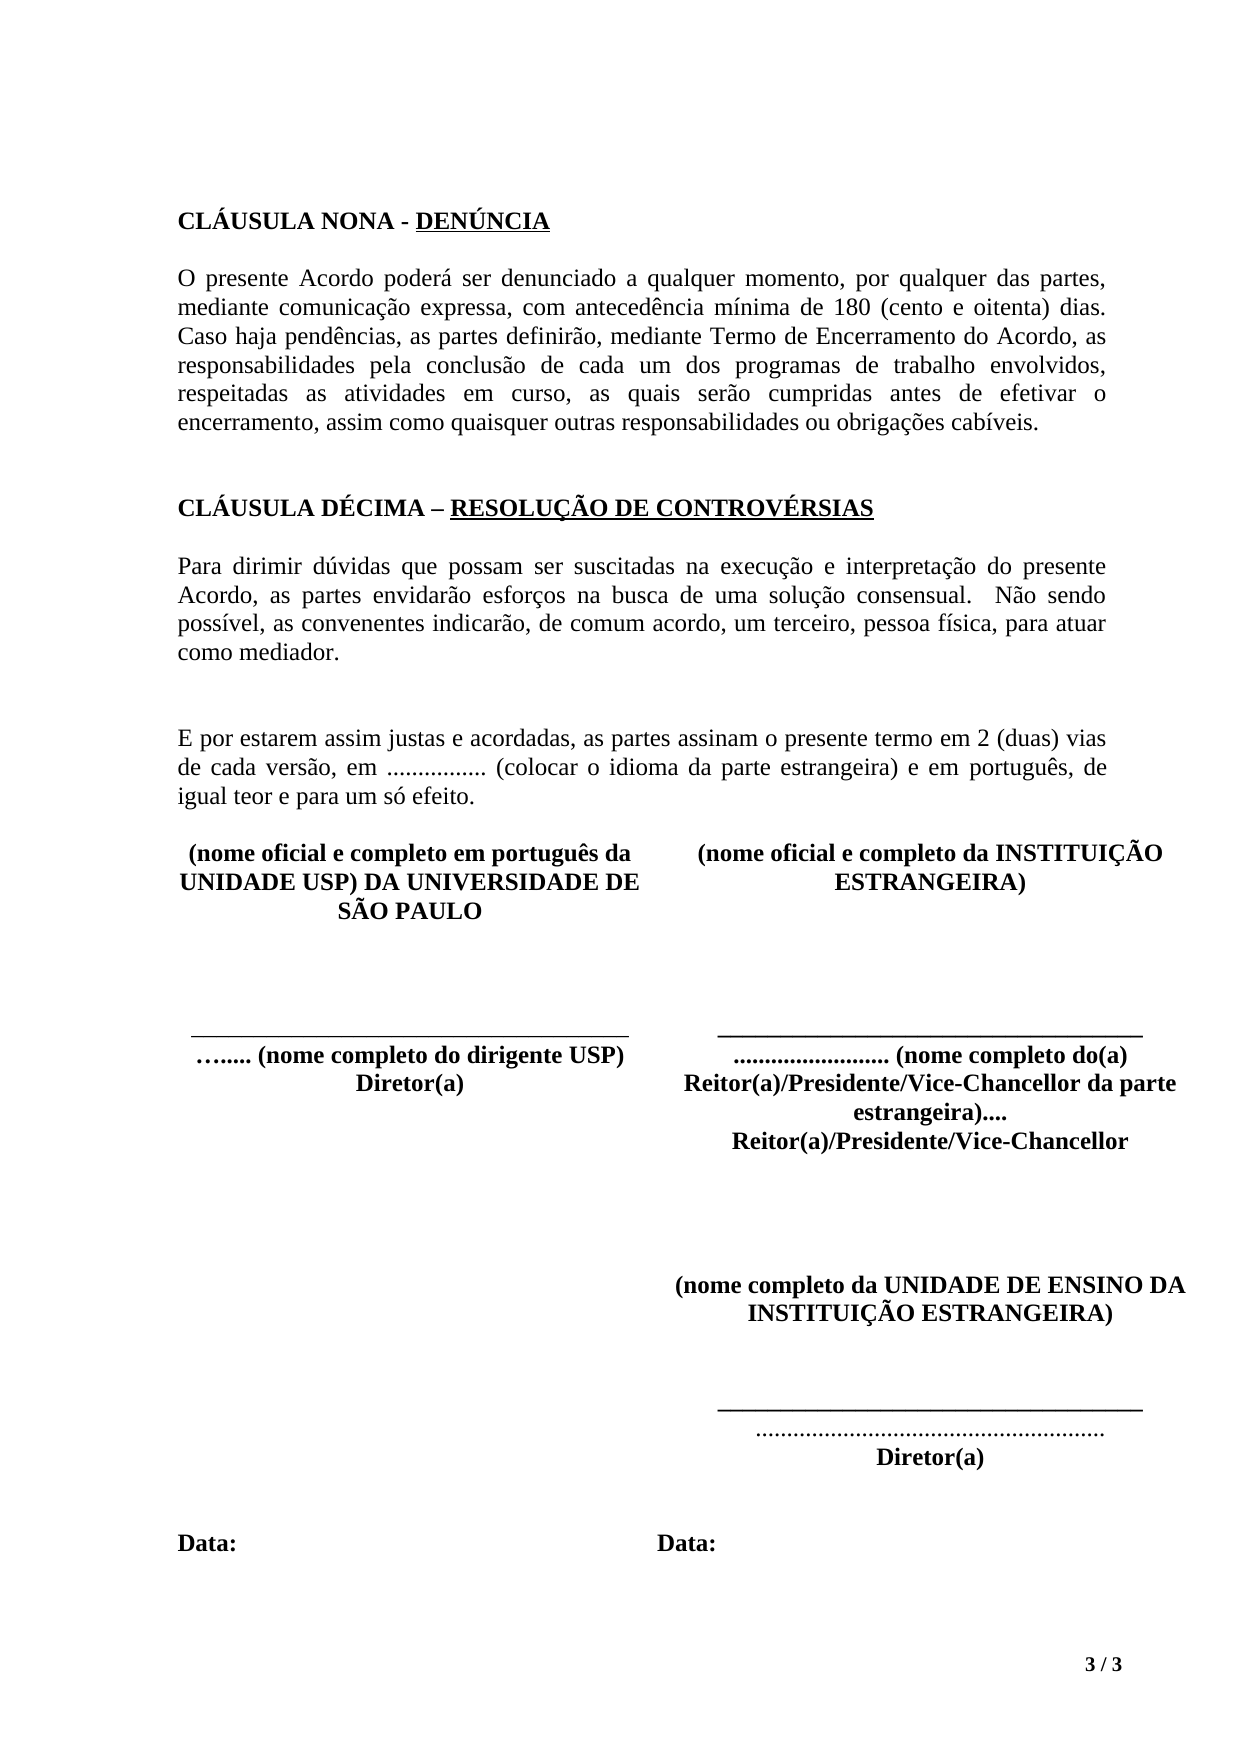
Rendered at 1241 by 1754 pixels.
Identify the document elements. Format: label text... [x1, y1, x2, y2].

text Para dirimir dúvidas que possam ser suscitadas na execução e interpretação do presente Acordo, as partes envidarão esforços na busca de uma solução consensual. Não sendo possível, as convenentes indicarão, de comum acordo, um terceiro, pessoa física, para atuar como mediador. [177, 551, 1107, 666]
table_header (nome oficial e completo em português da UNIDADE USP) DA UNIVERSIDADE DE SÃO PAULO ___________________________________ …..... (nome completo do dirigente USP) Diretor(a) Data: [170, 839, 649, 1586]
subtitle CLÁUSULA DÉCIMA – RESOLUÇÃO DE CONTROVÉRSIAS [177, 493, 1107, 522]
text E por estarem assim justas e acordadas, as partes assinam o presente termo em 2 (duas) vias de cada versão, em ................ (colocar o idioma da parte estrangeira) e em português, de igual teor e para um só efeito. [177, 723, 1107, 810]
subtitle CLÁUSULA NONA - DENÚNCIA [177, 206, 1107, 235]
table_header (nome oficial e completo da Instituição estrangeira) __________________________________ ......................... (nome completo do(a) Reitor(a)/Presidente/Vice-Chancellor da parte estrangeira).... Reitor(a)/Presidente/Vice-Chancellor (nome completo da UNIDADE DE ENSINO DA INSTITUIÇÃO ESTRANGEIRA) __________________________________ ........................................................ Diretor(a) Data: [650, 839, 1211, 1586]
text O presente Acordo poderá ser denunciado a qualquer momento, por qualquer das partes, mediante comunicação expressa, com antecedência mínima de 180 (cento e oitenta) dias. Caso haja pendências, as partes definirão, mediante Termo de Encerramento do Acordo, as responsabilidades pela conclusão de cada um dos programas de trabalho envolvidos, respeitadas as atividades em curso, as quais serão cumpridas antes de efetivar o encerramento, assim como quaisquer outras responsabilidades ou obrigações cabíveis. [177, 263, 1107, 436]
